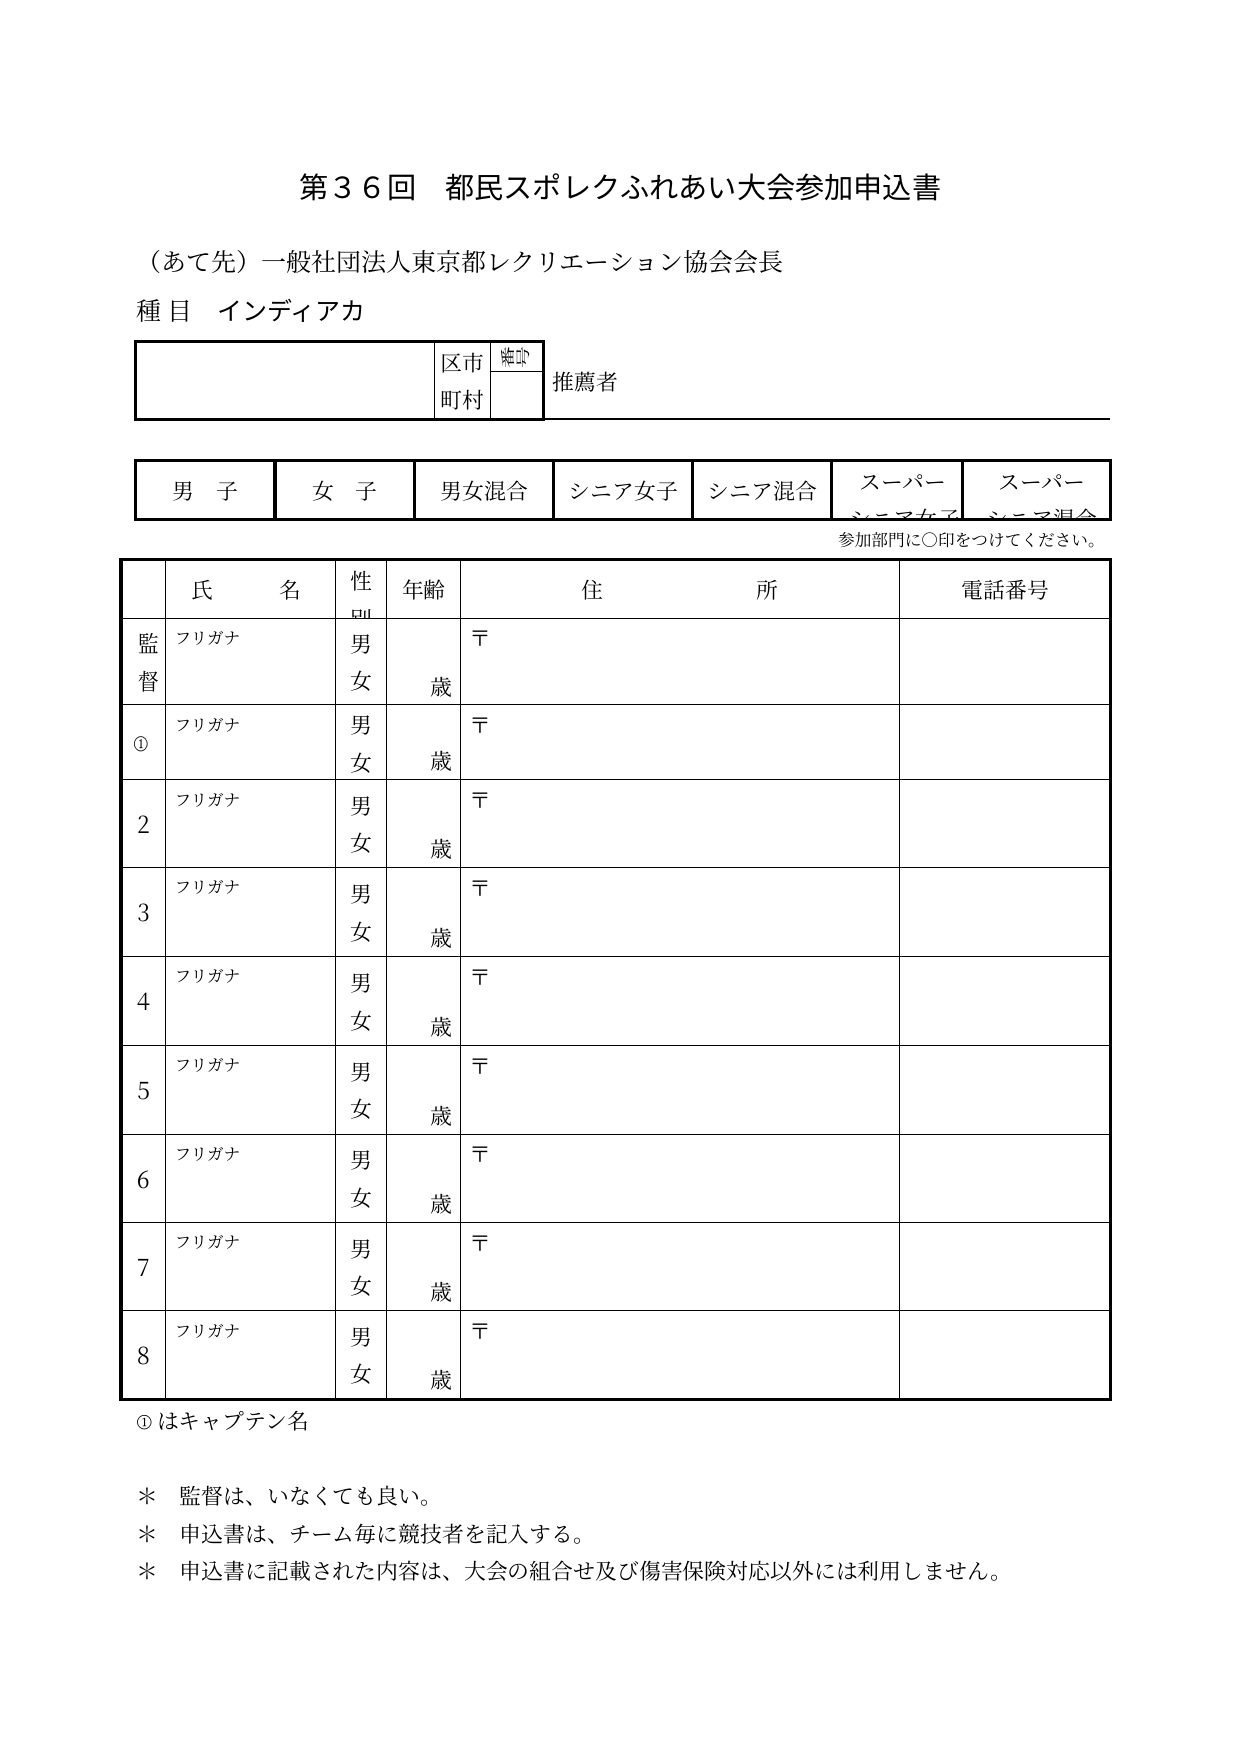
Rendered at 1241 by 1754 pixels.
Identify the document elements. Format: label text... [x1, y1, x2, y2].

table_cell フリガナ [166, 705, 335, 779]
table_cell 〒 [461, 1135, 899, 1222]
table_cell 歳 [387, 1046, 460, 1133]
text ＊ 監督は、いなくても良い。 [136, 1476, 1104, 1514]
table_cell 歳 [387, 705, 460, 779]
table_cell フリガナ [166, 1135, 335, 1222]
table_cell フリガナ [166, 957, 335, 1045]
table_cell 男 女 [336, 705, 386, 779]
table_header 電話番号 [900, 561, 1109, 617]
table_header 性 別 [336, 561, 386, 617]
table_cell 歳 [387, 1311, 460, 1398]
table_cell 〒 [461, 1311, 899, 1398]
table_header スーパー シニア女子 [833, 462, 961, 518]
table_cell [900, 1135, 1109, 1222]
table_cell 〒 [461, 705, 899, 779]
table_header [123, 561, 165, 617]
table_cell [900, 1311, 1109, 1398]
table_cell フリガナ [166, 780, 335, 867]
table_header 氏 名 [166, 561, 335, 617]
table_header 番号 [491, 343, 542, 371]
table_cell 〒 [461, 1046, 899, 1133]
table_cell 〒 [461, 1223, 899, 1310]
table_cell フリガナ [166, 868, 335, 956]
table_cell ６ [123, 1135, 165, 1222]
table_header 男 子 [137, 462, 273, 518]
table_cell 男 女 [336, 619, 386, 704]
table_cell 男 女 [336, 957, 386, 1045]
table_cell [900, 1046, 1109, 1133]
table_header 推薦者 [545, 340, 1110, 418]
table_cell 〒 [461, 619, 899, 704]
table_cell [900, 619, 1109, 704]
table_cell [900, 705, 1109, 779]
table_cell ３ [123, 868, 165, 956]
text ①はキャプテン名 [136, 1401, 1104, 1439]
table_cell 男 女 [336, 1135, 386, 1222]
table_cell ５ [123, 1046, 165, 1133]
table_cell 男 女 [336, 1311, 386, 1398]
table_cell ２ [123, 780, 165, 867]
table_header 男女混合 [416, 462, 552, 518]
table_cell 歳 [387, 1135, 460, 1222]
text 参加部門に○印をつけてください。 [136, 521, 1104, 558]
table_header シニア女子 [555, 462, 691, 518]
table_header 年齢 [387, 561, 460, 617]
table_header [137, 343, 434, 418]
table_cell [491, 372, 542, 418]
table_cell 男 女 [336, 780, 386, 867]
table_cell 男 女 [336, 1223, 386, 1310]
table_cell [900, 780, 1109, 867]
table_header シニア混合 [694, 462, 830, 518]
table_cell ４ [123, 957, 165, 1045]
table_header 女 子 [277, 462, 413, 518]
subtitle 第３６回 都民スポレクふれあい大会参加申込書 [136, 149, 1104, 224]
table_cell 〒 [461, 868, 899, 956]
table_header 区市 町村 [435, 343, 490, 418]
table_cell [900, 957, 1109, 1045]
table_cell 〒 [461, 780, 899, 867]
table_header 住 所 [461, 561, 899, 617]
table_cell [900, 868, 1109, 956]
table_cell フリガナ [166, 1223, 335, 1310]
table_cell 歳 [387, 780, 460, 867]
table_cell フリガナ [166, 619, 335, 704]
table_cell フリガナ [166, 1046, 335, 1133]
table_cell 歳 [387, 868, 460, 956]
table_cell [123, 705, 165, 779]
table_cell 監 督 [123, 619, 165, 704]
table_cell ８ [123, 1311, 165, 1398]
table_cell 歳 [387, 1223, 460, 1310]
text 種 目 インディアカ [136, 291, 1104, 329]
table_header スーパー シニア混合 [964, 462, 1109, 518]
table_cell 男 女 [336, 1046, 386, 1133]
table_cell 〒 [461, 957, 899, 1045]
table_cell フリガナ [166, 1311, 335, 1398]
table_cell [900, 1223, 1109, 1310]
text ＊ 申込書は、チーム毎に競技者を記入する。 [136, 1514, 1104, 1551]
table_cell 歳 [387, 619, 460, 704]
table_cell ７ [123, 1223, 165, 1310]
text ＊ 申込書に記載された内容は、大会の組合せ及び傷害保険対応以外には利用しません。 [136, 1551, 1104, 1589]
text （あて先）一般社団法人東京都レクリエーション協会会長 [136, 242, 1104, 280]
table_cell 男 女 [336, 868, 386, 956]
table_cell 歳 [387, 957, 460, 1045]
